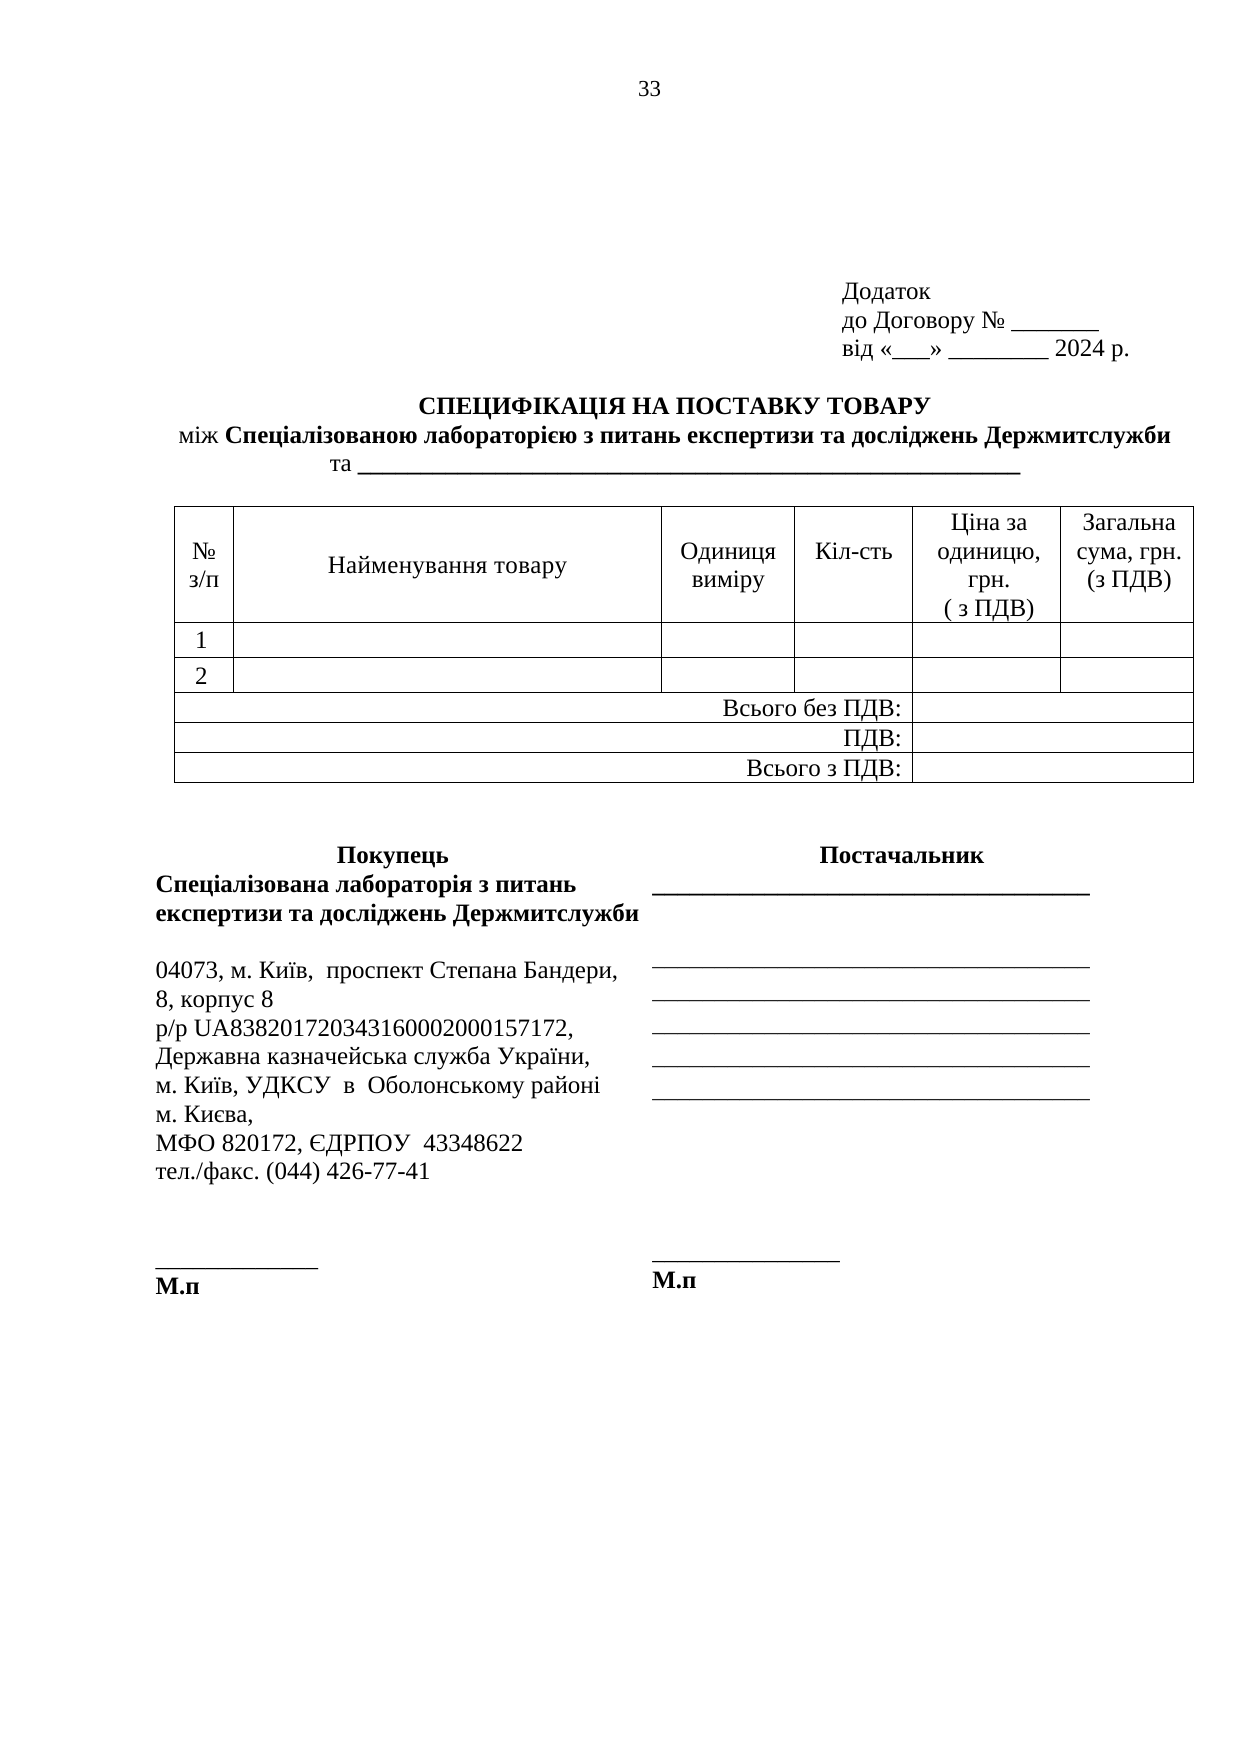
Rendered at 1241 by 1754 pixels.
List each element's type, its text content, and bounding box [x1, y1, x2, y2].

table_cell [913, 658, 1060, 692]
table_cell [1061, 658, 1193, 692]
table_cell ПДВ: [175, 723, 912, 752]
table_header Постачальник ___________________________________ ___________________________________ ___________________________________ ___________________________________ ___________________________________ ___________________________________ _______________ М.п [641, 811, 1162, 1300]
text Додаток [842, 276, 1181, 305]
text до Договору № _______ [842, 305, 1181, 333]
table_header № з/п [175, 507, 233, 622]
table_header Кіл-сть [795, 507, 912, 622]
text між Спеціалізованою лабораторією з питань експертизи та досліджень Держмитслужби [168, 420, 1181, 448]
table_cell [913, 753, 1193, 782]
table_cell [234, 623, 661, 657]
table_cell [234, 658, 661, 692]
table_cell Всього з ПДВ: [175, 753, 912, 782]
table_cell 1 [175, 623, 233, 657]
table_cell Всього без ПДВ: [175, 693, 912, 722]
table_cell [913, 623, 1060, 657]
table_header Ціна за одиницю, грн. ( з ПДВ) [913, 507, 1060, 622]
table_cell [795, 658, 912, 692]
table_header Загальна сума, грн. (з ПДВ) [1061, 507, 1193, 622]
text від «___» ________ 2024 р. [842, 333, 1181, 362]
table_cell [795, 623, 912, 657]
table_cell [662, 658, 794, 692]
table_header Одиниця виміру [662, 507, 794, 622]
table_cell [662, 623, 794, 657]
table_cell [1061, 623, 1193, 657]
text та _____________________________________________________ [162, 448, 1181, 477]
table_cell 2 [175, 658, 233, 692]
table_cell [913, 723, 1193, 752]
text СПЕЦИФІКАЦІЯ НА ПОСТАВКУ ТОВАРУ [168, 391, 1181, 420]
table_header Покупець Спеціалізована лабораторія з питань експертизи та досліджень Держмитслужби 04073, м. Київ, проспект Степана Бандери, 8, корпус 8 р/р UA838201720343160002000157172, Державна казначейська служба України, м. Київ, УДКСУ в Оболонському районі м. Києва, МФО 820172, ЄДРПОУ 43348622 тел./факс. (044) 426-77-41 _____________ М.п [144, 811, 641, 1300]
table_cell [913, 693, 1193, 722]
table_header Найменування товару [234, 507, 661, 622]
